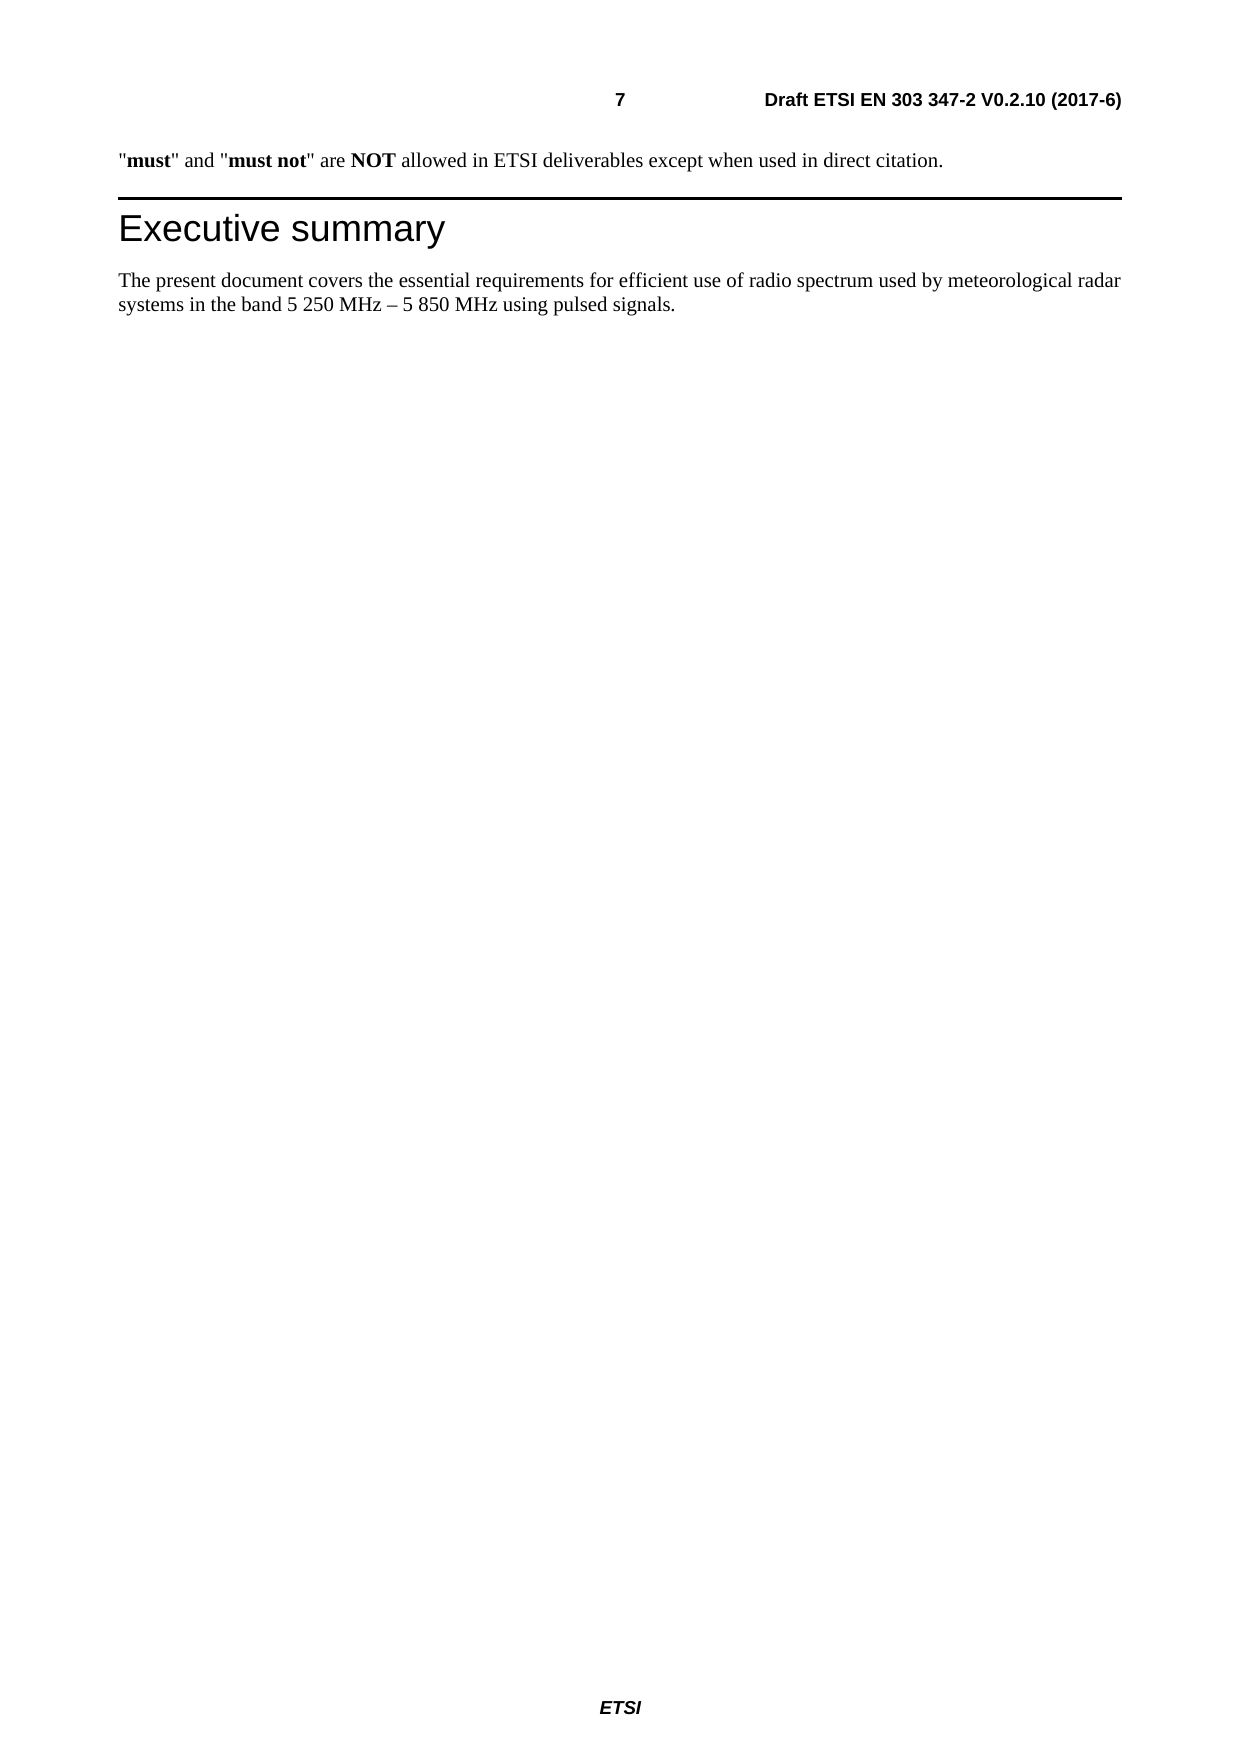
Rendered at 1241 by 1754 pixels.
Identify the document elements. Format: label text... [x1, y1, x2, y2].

subtitle Executive summary [118, 200, 1122, 249]
text "must" and "must not" are NOT allowed in ETSI deliverables except when used in direct citation. [118, 148, 1122, 172]
text The present document covers the essential requirements for efficient use of radio spectrum used by meteorological radar systems in the band 5 250 MHz – 5 850 MHz using pulsed signals. [118, 268, 1122, 316]
